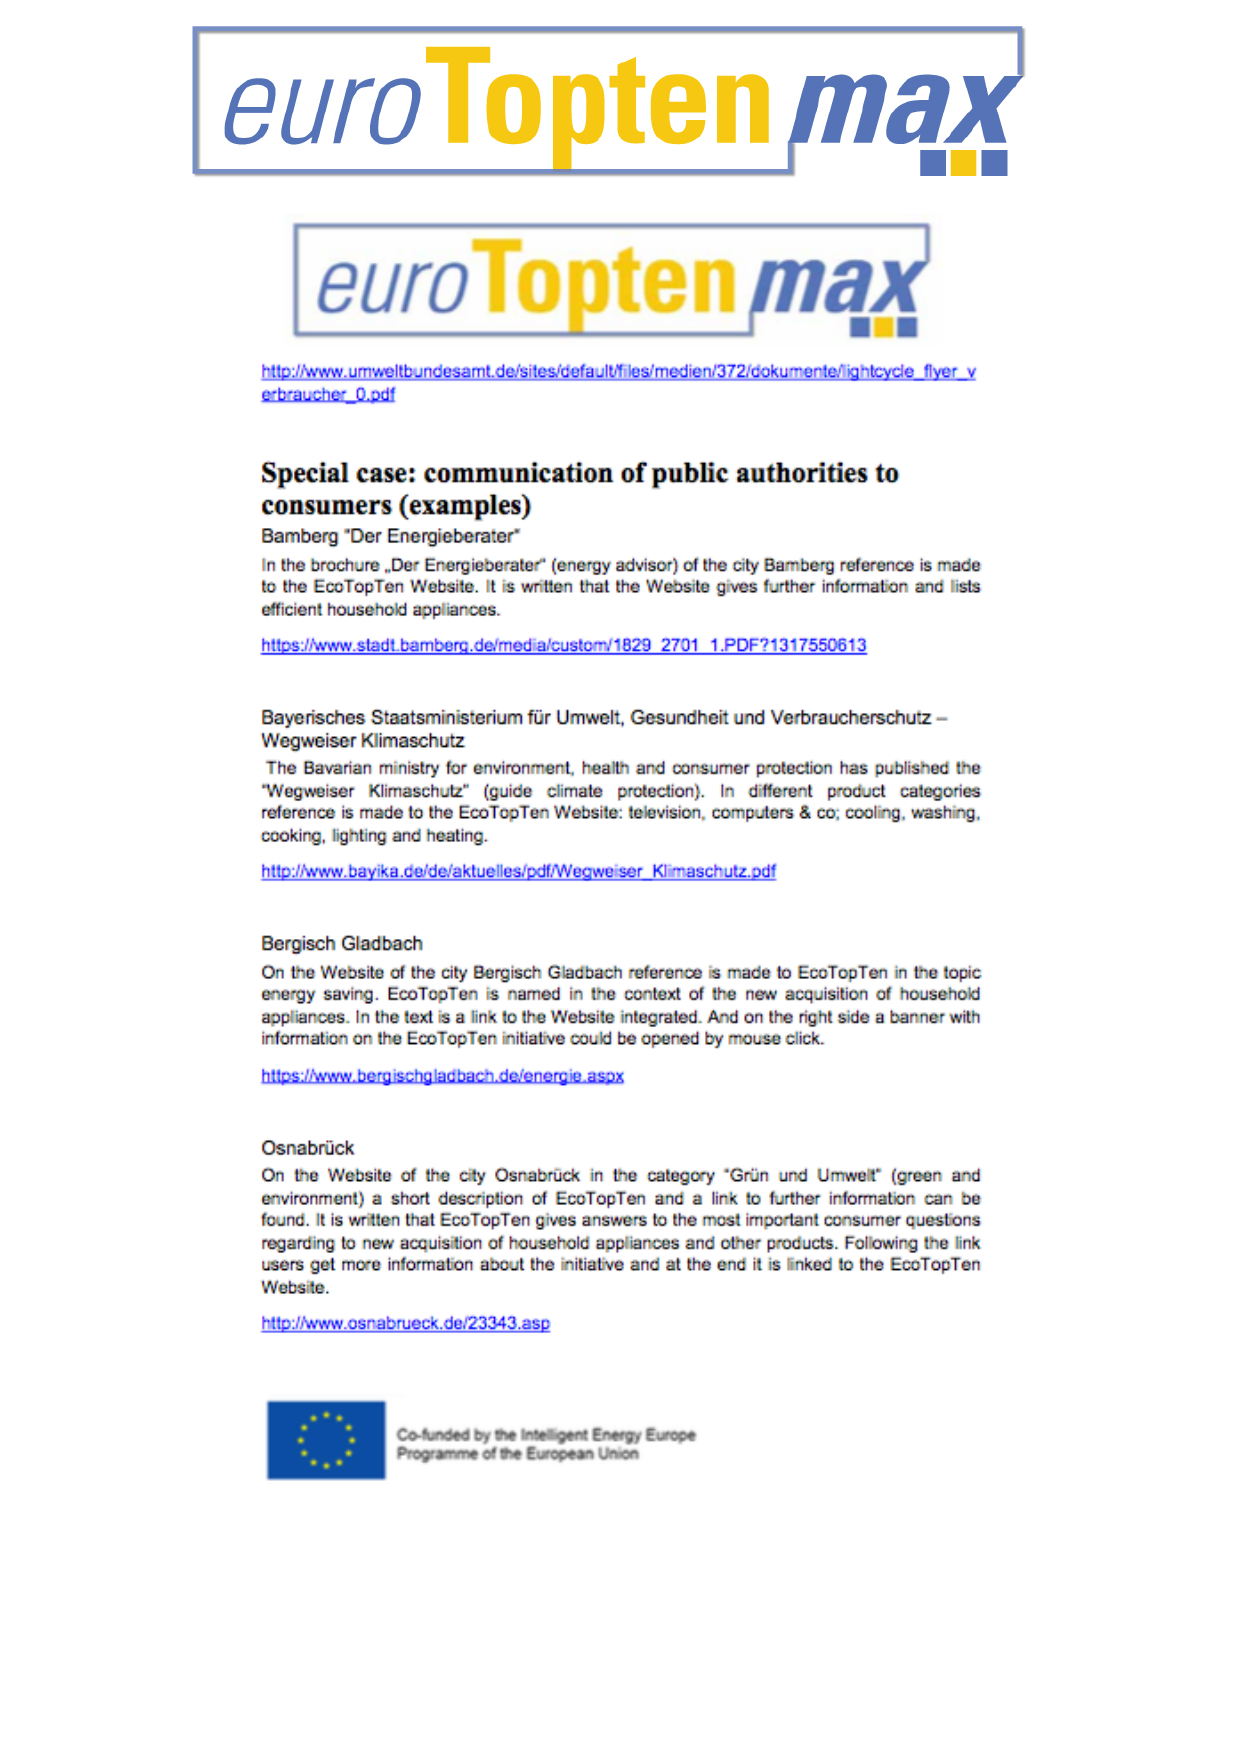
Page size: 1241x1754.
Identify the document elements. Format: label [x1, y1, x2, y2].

picture [180, 13, 1039, 187]
picture [147, 205, 1092, 1543]
